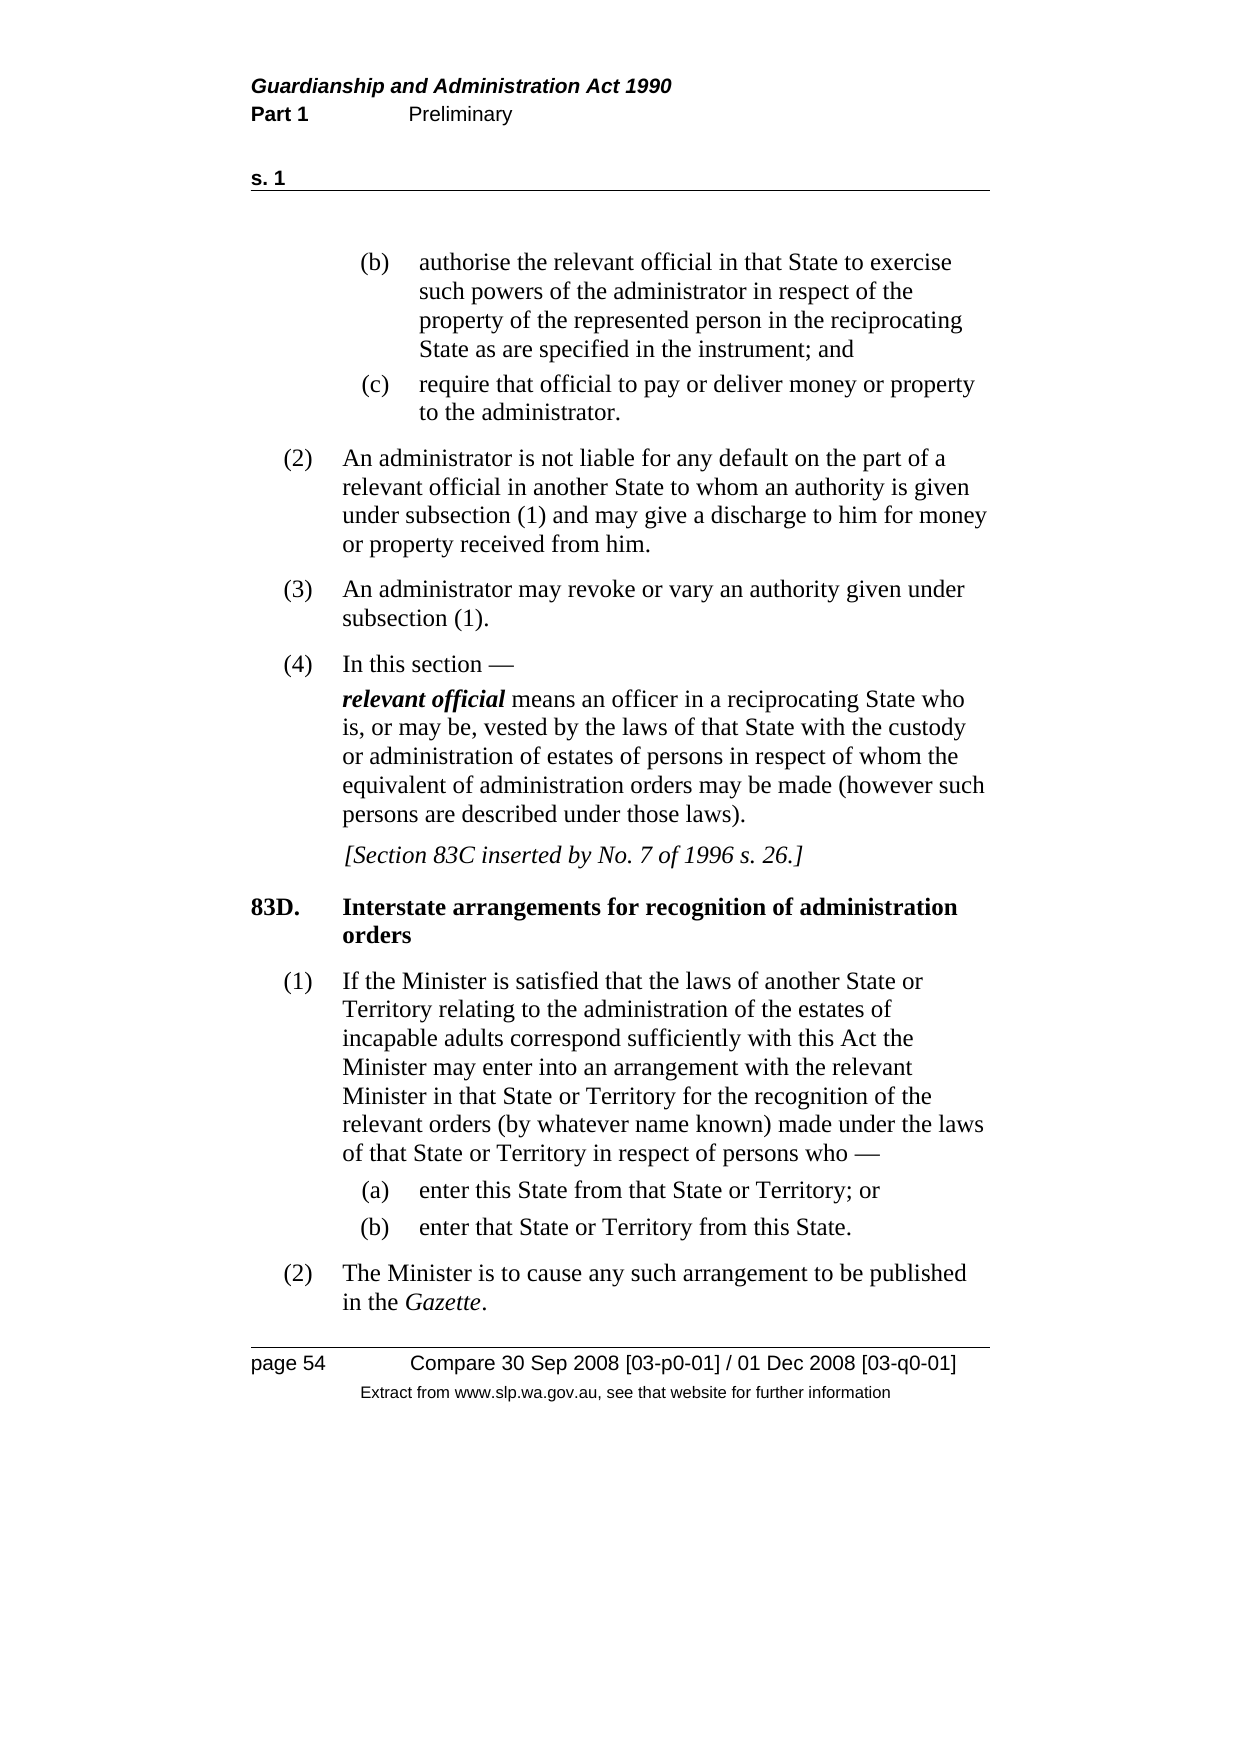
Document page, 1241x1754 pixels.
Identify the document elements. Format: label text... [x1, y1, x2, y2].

text (b) authorise the relevant official in that State to exercise such powers of the administrator in respect of the property of the represented person in the reciprocating State as are specified in the instrument; and [251, 247, 990, 362]
text (2) An administrator is not liable for any default on the part of a relevant official in another State to whom an authority is given under subsection (1) and may give a discharge to him for money or property received from him. [251, 443, 990, 558]
text (2) The Minister is to cause any such arrangement to be published in the Gazette. [251, 1258, 990, 1315]
text (4) In this section — [251, 649, 990, 677]
text (c) require that official to pay or deliver money or property to the administrator. [251, 369, 990, 426]
text (3) An administrator may revoke or vary an authority given under subsection (1). [251, 574, 990, 632]
text (1) If the Minister is satisfied that the laws of another State or Territory relating to the administration of the estates of incapable adults correspond sufficiently with this Act the Minister may enter into an arrangement with the relevant Minister in that State or Territory for the recognition of the relevant orders (by whatever name known) made under the laws of that State or Territory in respect of persons who — [251, 966, 990, 1167]
text [Section 83C inserted by No. 7 of 1996 s. 26.] [251, 840, 990, 869]
text relevant official means an officer in a reciprocating State who is, or may be, vested by the laws of that State with the custody or administration of estates of persons in respect of whom the equivalent of administration orders may be made (however such persons are described under those laws). [251, 684, 990, 827]
subtitle 83D. Interstate arrangements for recognition of administration orders [251, 892, 990, 949]
text (a) enter this State from that State or Territory; or [251, 1175, 990, 1204]
text (b) enter that State or Territory from this State. [251, 1212, 990, 1241]
